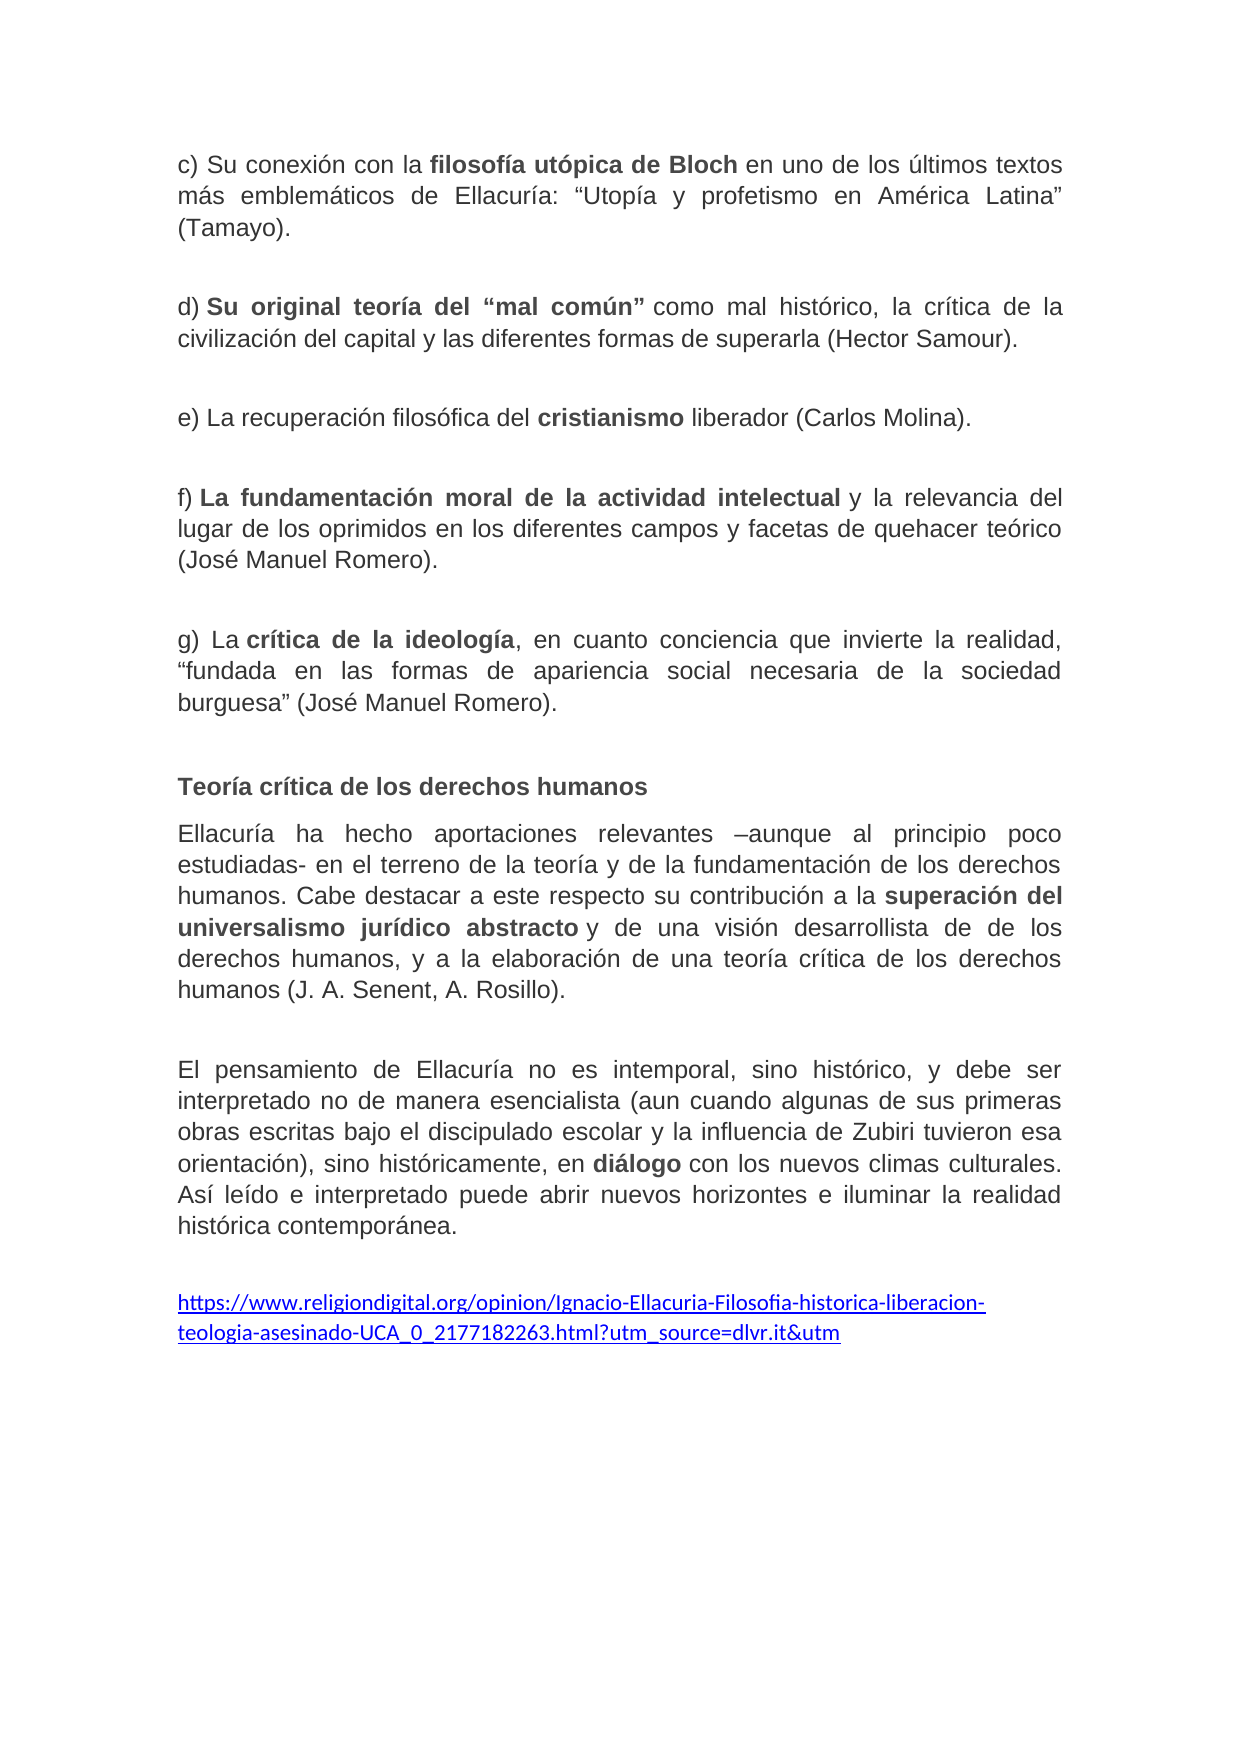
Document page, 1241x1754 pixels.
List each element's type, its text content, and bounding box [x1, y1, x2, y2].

text c) Su conexión con la filosofía utópica de Bloch en uno de los últimos textos más emblemáticos de Ellacuría: “Utopía y profetismo en América Latina” (Tamayo). [177, 148, 1063, 241]
text e) La recuperación filosófica del cristianismo liberador (Carlos Molina). [177, 401, 1063, 432]
text f) La fundamentación moral de la actividad intelectual y la relevancia del lugar de los oprimidos en los diferentes campos y facetas de quehacer teórico (José Manuel Romero). [177, 480, 1063, 574]
text El pensamiento de Ellacuría no es intemporal, sino histórico, y debe ser interpretado no de manera esencialista (aun cuando algunas de sus primeras obras escritas bajo el discipulado escolar y la influencia de Zubiri tuvieron esa orientación), sino históricamente, en diálogo con los nuevos climas culturales. Así leído e interpretado puede abrir nuevos horizontes e iluminar la realidad histórica contemporánea. [177, 1052, 1063, 1240]
text Teoría crítica de los derechos humanos [177, 765, 1063, 801]
text Ellacuría ha hecho aportaciones relevantes –aunque al principio poco estudiadas- en el terreno de la teoría y de la fundamentación de los derechos humanos. Cabe destacar a este respecto su contribución a la superación del universalismo jurídico abstracto y de una visión desarrollista de de los derechos humanos, y a la elaboración de una teoría crítica de los derechos humanos (J. A. Senent, A. Rosillo). [177, 816, 1063, 1004]
text d) Su original teoría del “mal común” como mal histórico, la crítica de la civilización del capital y las diferentes formas de superarla (Hector Samour). [177, 290, 1063, 352]
text https://www.religiondigital.org/opinion/Ignacio-Ellacuria-Filosofia-historica-liberacion-teologia-asesinado-UCA_0_2177182263.html?utm_source=dlvr.it&utm [177, 1288, 1063, 1346]
text g) La crítica de la ideología, en cuanto conciencia que invierte la realidad, “fundada en las formas de apariencia social necesaria de la sociedad burguesa” (José Manuel Romero). [177, 623, 1063, 716]
